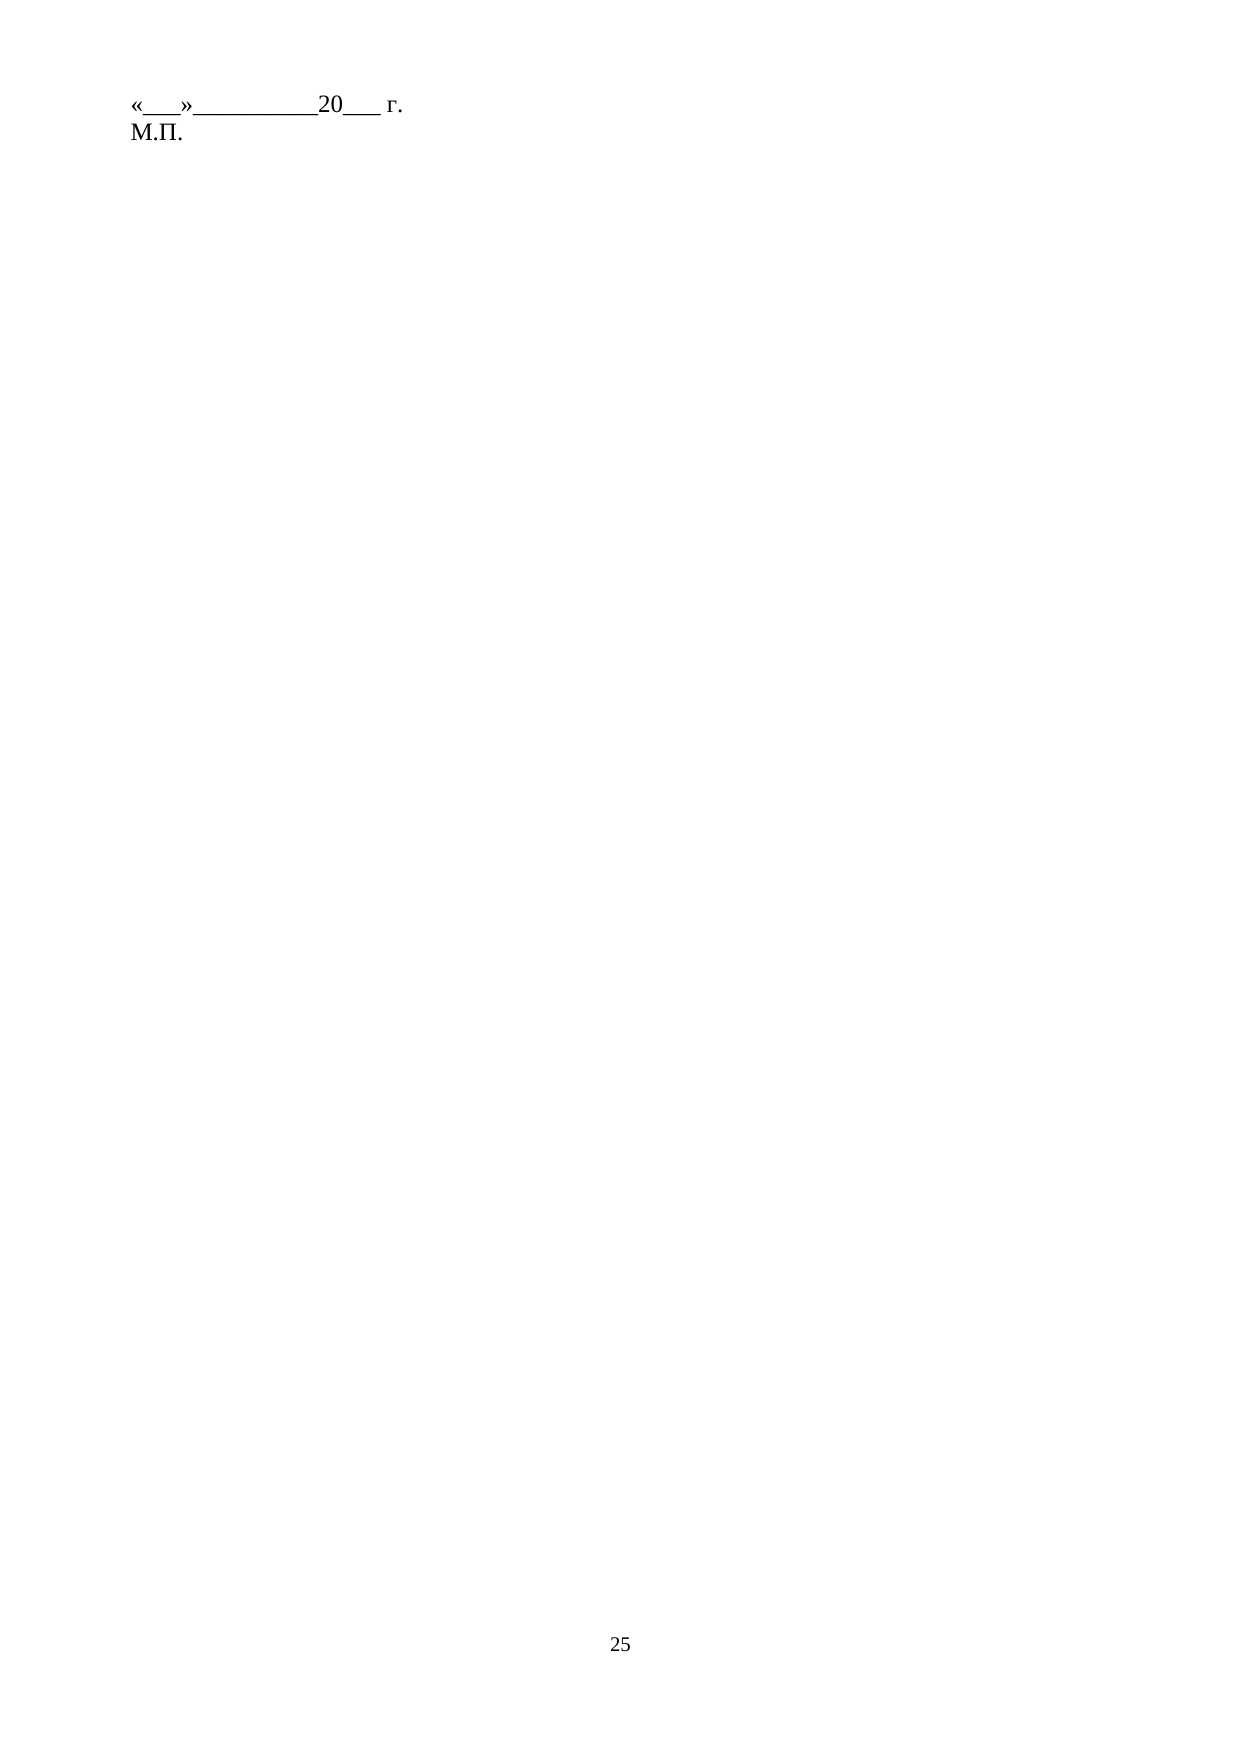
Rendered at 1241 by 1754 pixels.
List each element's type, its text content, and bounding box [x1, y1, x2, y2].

text «___»__________20___ г. [89, 89, 1152, 117]
text М.П. [89, 117, 1152, 146]
